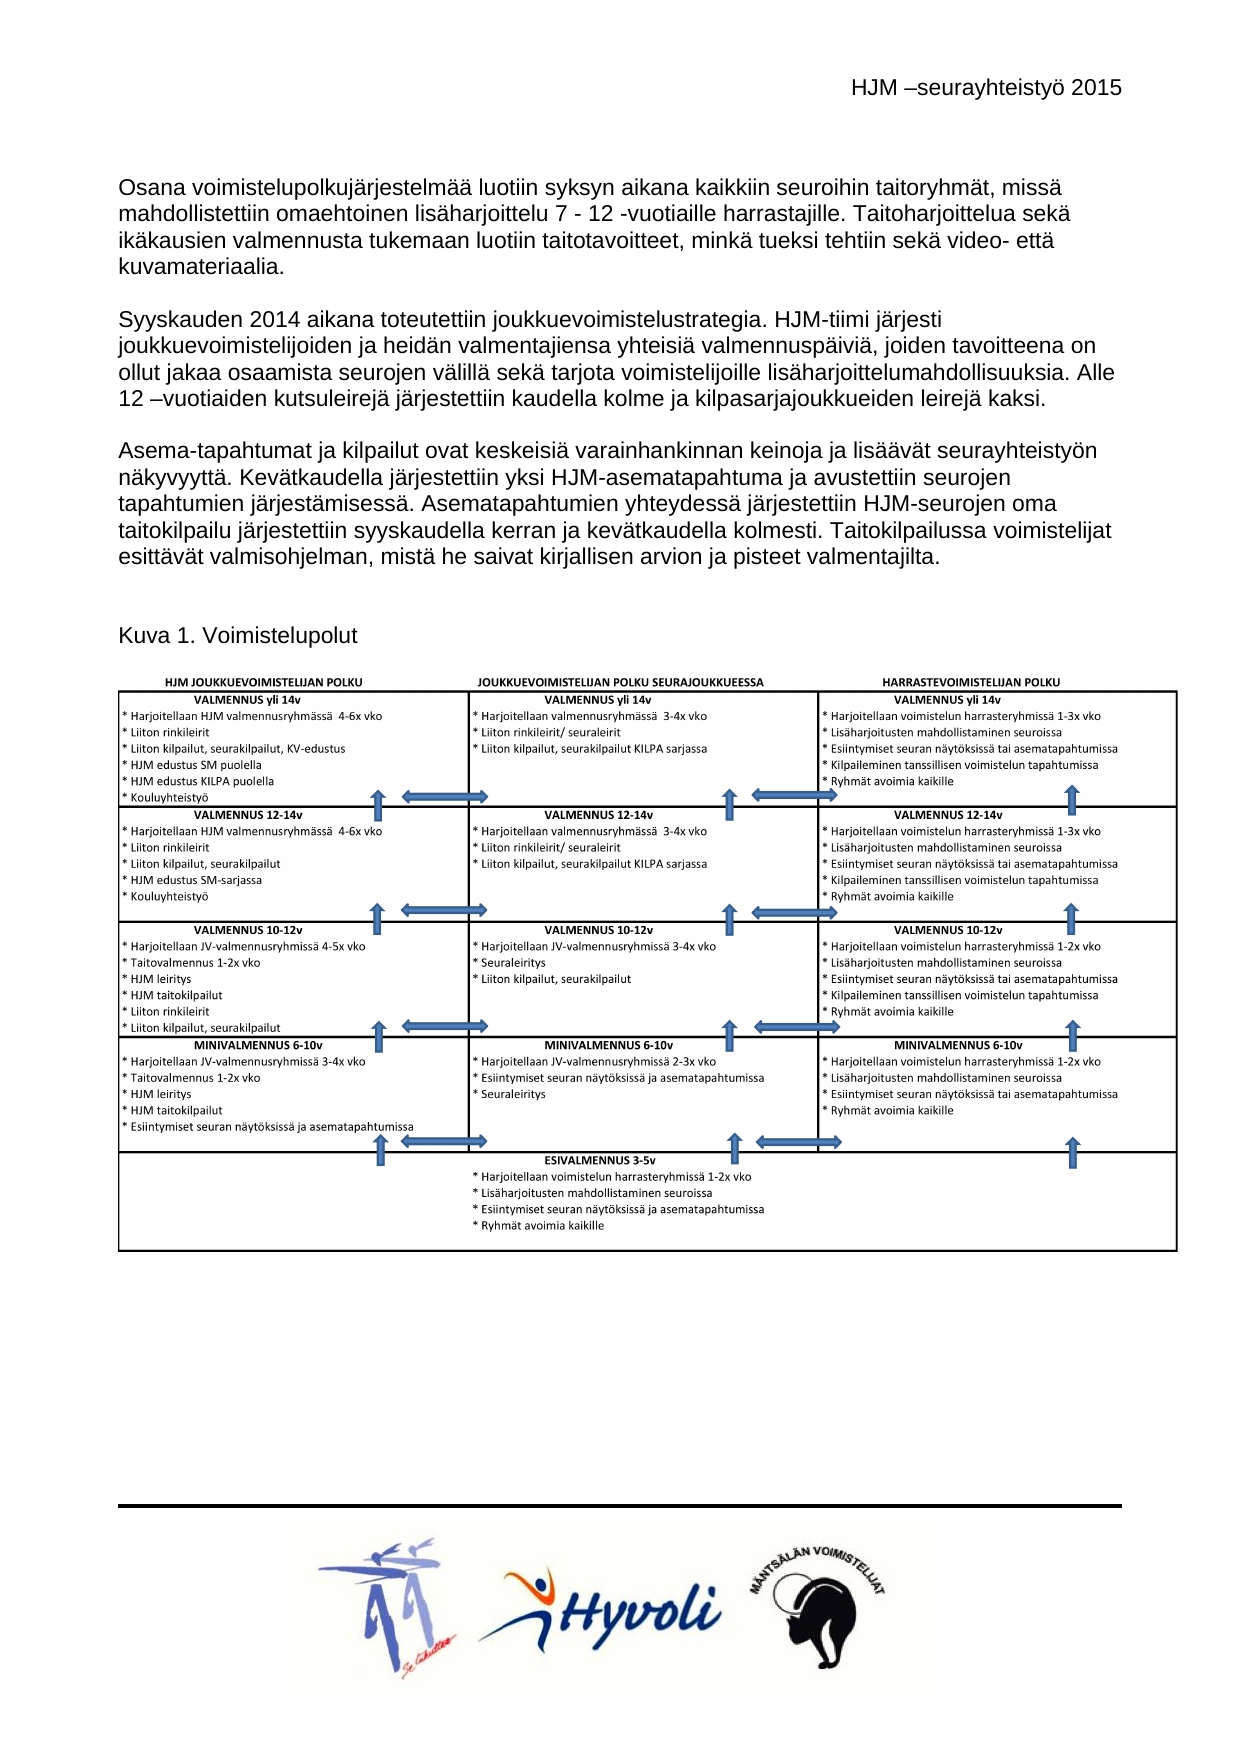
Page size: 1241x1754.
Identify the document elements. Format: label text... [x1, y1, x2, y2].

text Syyskauden 2014 aikana toteutettiin joukkuevoimistelustrategia. HJM-tiimi järjesti joukkuevoimistelijoiden ja heidän valmentajiensa yhteisiä valmennuspäiviä, joiden tavoitteena on ollut jakaa osaamista seurojen välillä sekä tarjota voimistelijoille lisäharjoittelumahdollisuuksia. Alle 12 –vuotiaiden kutsuleirejä järjestettiin kaudella kolme ja kilpasarjajoukkueiden leirejä kaksi. [118, 306, 1122, 411]
picture [118, 674, 1178, 1252]
text Kuva 1. Voimistelupolut [118, 622, 1122, 648]
text Asema-tapahtumat ja kilpailut ovat keskeisiä varainhankinnan keinoja ja lisäävät seurayhteistyön näkyvyyttä. Kevätkaudella järjestettiin yksi HJM-asematapahtuma ja avustettiin seurojen tapahtumien järjestämisessä. Asematapahtumien yhteydessä järjestettiin HJM-seurojen oma taitokilpailu järjestettiin syyskaudella kerran ja kevätkaudella kolmesti. Taitokilpailussa voimistelijat esittävät valmisohjelman, mistä he saivat kirjallisen arvion ja pisteet valmentajilta. [118, 437, 1122, 569]
text Osana voimistelupolkujärjestelmää luotiin syksyn aikana kaikkiin seuroihin taitoryhmät, missä mahdollistettiin omaehtoinen lisäharjoittelu 7 - 12 -vuotiaille harrastajille. Taitoharjoittelua sekä ikäkausien valmennusta tukemaan luotiin taitotavoitteet, minkä tueksi tehtiin sekä video- että kuvamateriaalia. [118, 174, 1122, 279]
picture [286, 1517, 936, 1696]
